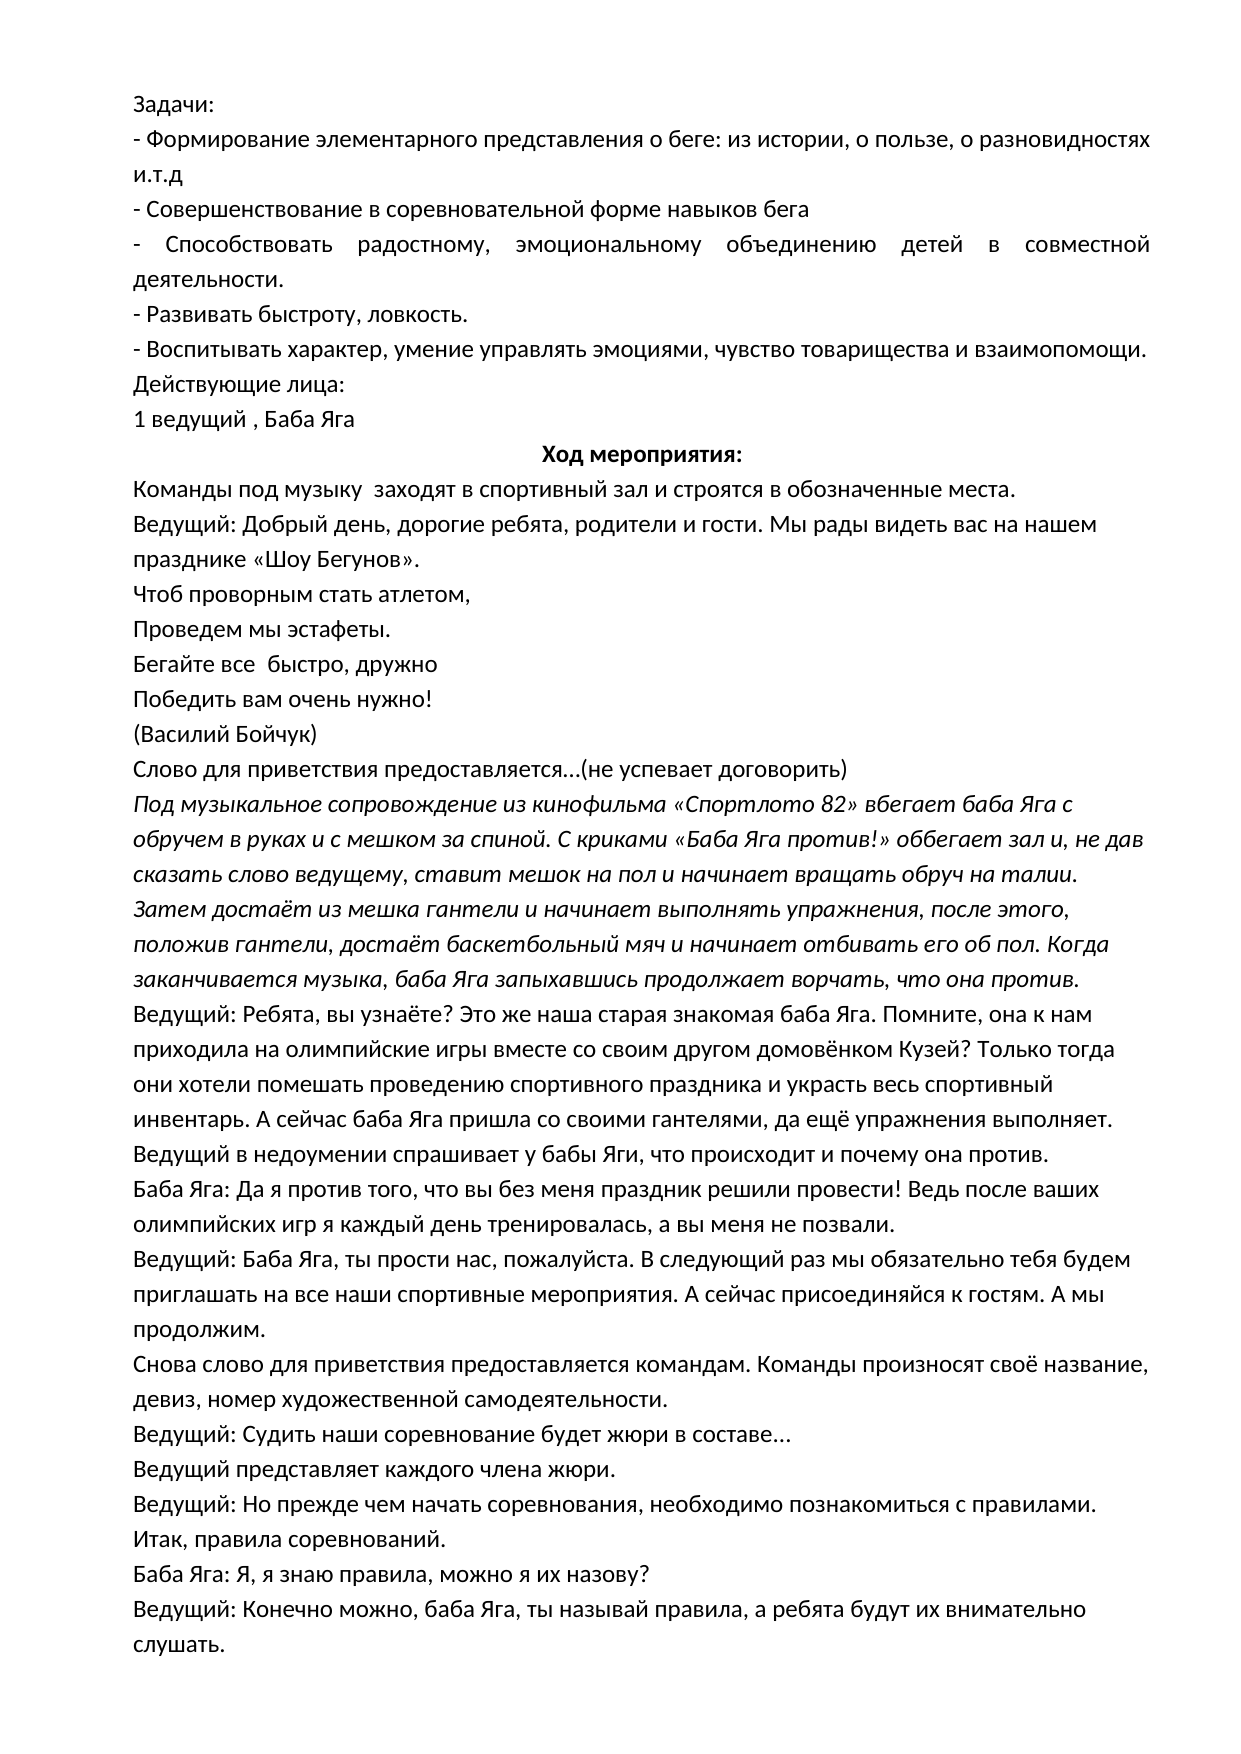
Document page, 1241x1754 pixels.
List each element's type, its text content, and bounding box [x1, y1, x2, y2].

text Под музыкальное сопровождение из кинофильма «Спортлото 82» вбегает баба Яга с обручем в руках и с мешком за спиной. С криками «Баба Яга против!» оббегает зал и, не дав сказать слово ведущему, ставит мешок на пол и начинает вращать обруч на талии. Затем достаёт из мешка гантели и начинает выполнять упражнения, после этого, положив гантели, достаёт баскетбольный мяч и начинает отбивать его об пол. Когда заканчивается музыка, баба Яга запыхавшись продолжает ворчать, что она против. [133, 789, 1152, 994]
text Ведущий: Конечно можно, баба Яга, ты называй правила, а ребята будут их внимательно слушать. [133, 1594, 1152, 1659]
text - Развивать быстроту, ловкость. [133, 299, 1152, 329]
text Ведущий: Судить наши соревнование будет жюри в составе... [133, 1419, 1152, 1449]
text Команды под музыку заходят в спортивный зал и строятся в обозначенные места. [133, 474, 1152, 504]
text Ведущий: Ребята, вы узнаёте? Это же наша старая знакомая баба Яга. Помните, она к нам приходила на олимпийские игры вместе со своим другом домовёнком Кузей? Только тогда они хотели помешать проведению спортивного праздника и украсть весь спортивный инвентарь. А сейчас баба Яга пришла со своими гантелями, да ещё упражнения выполняет. [133, 999, 1152, 1134]
text Чтоб проворным стать атлетом, Проведем мы эстафеты. [133, 579, 1152, 644]
text Действующие лица: [133, 369, 1152, 399]
text Ведущий в недоумении спрашивает у бабы Яги, что происходит и почему она против. [133, 1139, 1152, 1169]
text Ведущий представляет каждого члена жюри. [133, 1454, 1152, 1484]
text Баба Яга: Да я против того, что вы без меня праздник решили провести! Ведь после ваших олимпийских игр я каждый день тренировалась, а вы меня не позвали. [133, 1174, 1152, 1239]
text Бегайте все быстро, дружно [133, 649, 1152, 679]
text - Формирование элементарного представления о беге: из истории, о пользе, о разновидностях и.т.д [133, 124, 1152, 189]
text Ведущий: Баба Яга, ты прости нас, пожалуйста. В следующий раз мы обязательно тебя будем приглашать на все наши спортивные мероприятия. А сейчас присоединяйся к гостям. А мы продолжим. [133, 1244, 1152, 1344]
text Ход мероприятия: [133, 439, 1152, 469]
text Ведущий: Но прежде чем начать соревнования, необходимо познакомиться с правилами. Итак, правила соревнований. [133, 1489, 1152, 1554]
text Снова слово для приветствия предоставляется командам. Команды произносят своё название, девиз, номер художественной самодеятельности. [133, 1349, 1152, 1414]
text Победить вам очень нужно! [133, 684, 1152, 714]
text Баба Яга: Я, я знаю правила, можно я их назову? [133, 1559, 1152, 1589]
text Ведущий: Добрый день, дорогие ребята, родители и гости. Мы рады видеть вас на нашем празднике «Шоу Бегунов». [133, 509, 1152, 574]
text - Совершенствование в соревновательной форме навыков бега [133, 194, 1152, 224]
text (Василий Бойчук) [133, 719, 1152, 749]
text - Способствовать радостному, эмоциональному объединению детей в совместной деятельности. [133, 229, 1152, 294]
text 1 ведущий , Баба Яга [133, 404, 1152, 434]
text Задачи: [133, 89, 1152, 119]
text Слово для приветствия предоставляется…(не успевает договорить) [133, 754, 1152, 784]
text - Воспитывать характер, умение управлять эмоциями, чувство товарищества и взаимопомощи. [133, 334, 1152, 364]
